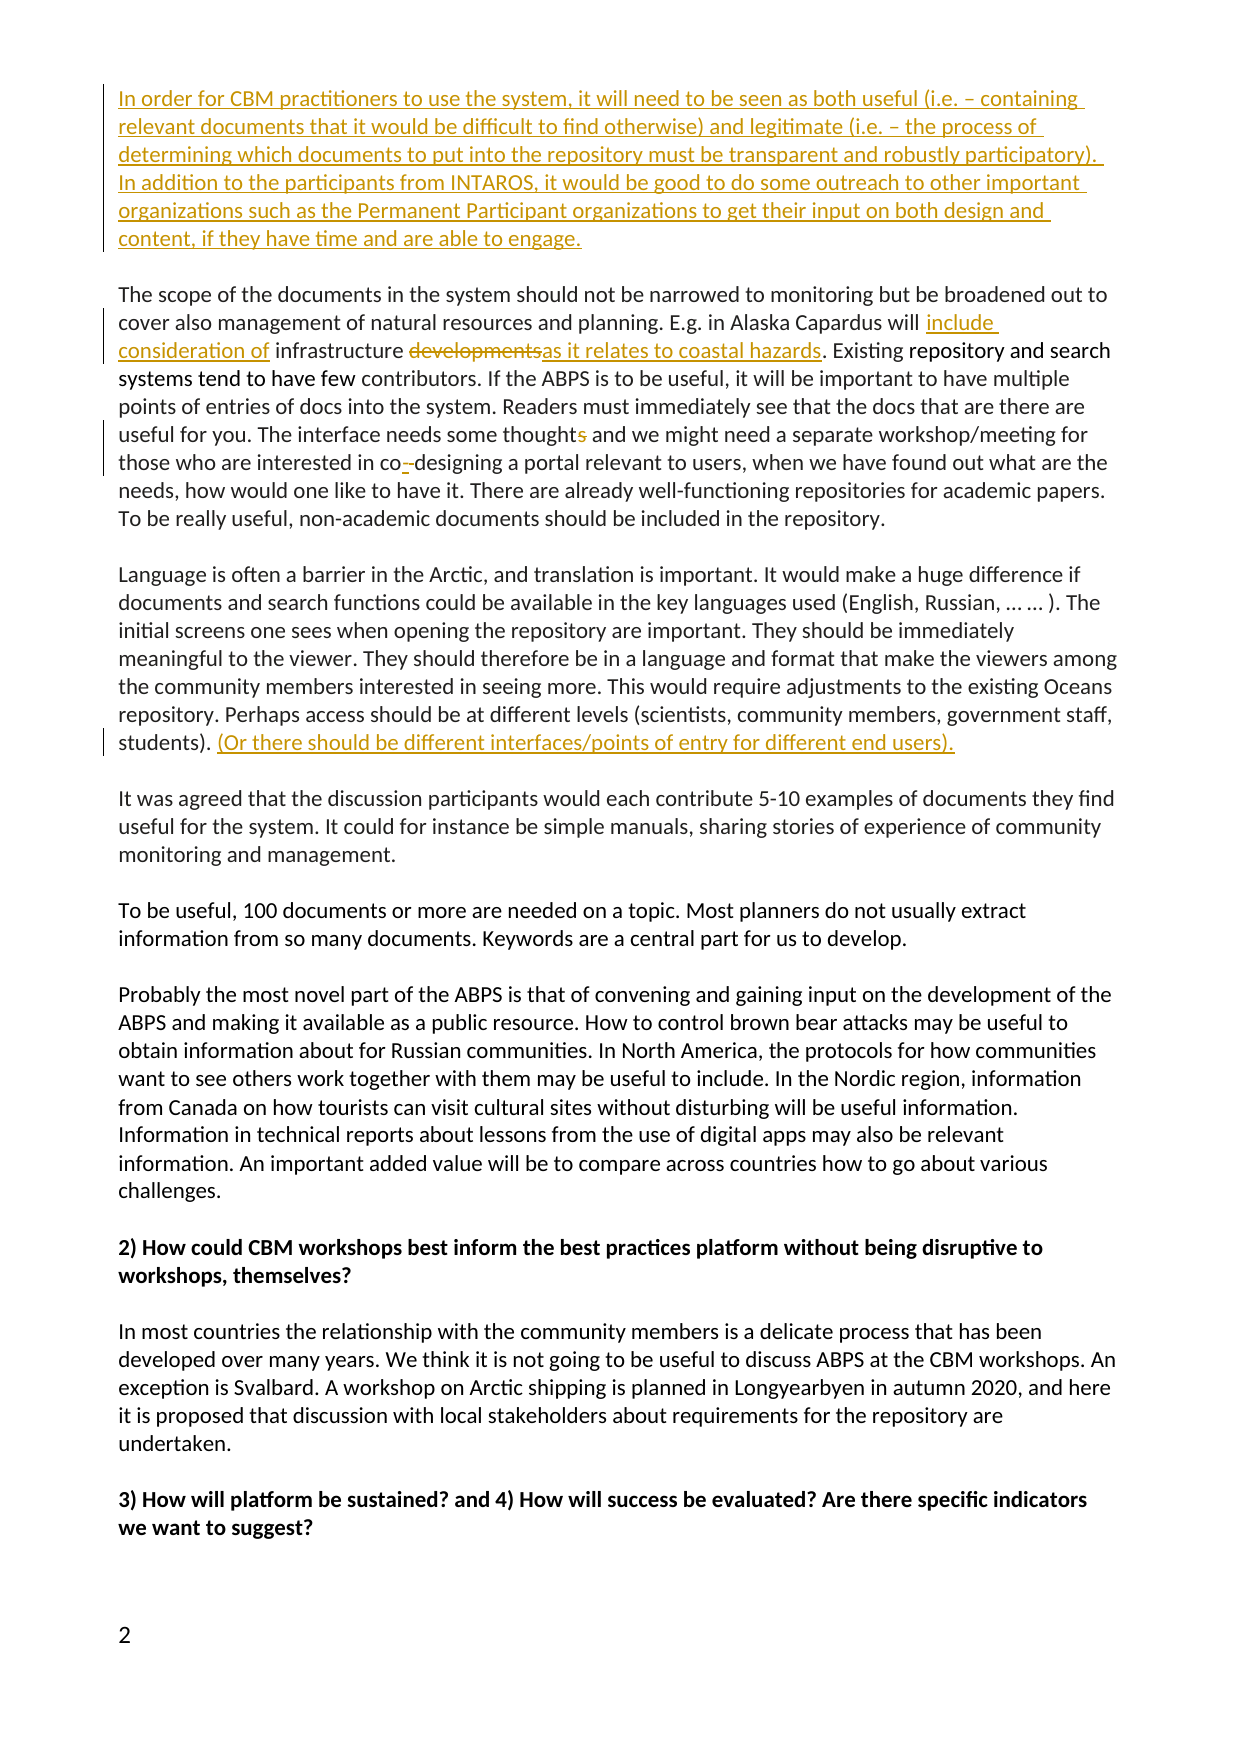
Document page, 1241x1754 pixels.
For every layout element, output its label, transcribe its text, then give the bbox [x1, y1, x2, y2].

text In most countries the relationship with the community members is a delicate process that has been developed over many years. We think it is not going to be useful to discuss ABPS at the CBM workshops. An exception is Svalbard. A workshop on Arctic shipping is planned in Longyearbyen in autumn 2020, and here it is proposed that discussion with local stakeholders about requirements for the repository are undertaken. [118, 1317, 1122, 1457]
text It was agreed that the discussion participants would each contribute 5-10 examples of documents they find useful for the system. It could for instance be simple manuals, sharing stories of experience of community monitoring and management. [118, 784, 1122, 868]
text The scope of the documents in the system should not be narrowed to monitoring but be broadened out to cover also management of natural resources and planning. E.g. in Alaska Capardus will infrastructure . Existing repository and search systems tend to have few contributors. If the ABPS is to be useful, it will be important to have multiple points of entries of docs into the system. Readers must immediately see that the docs that are there are useful for you. The interface needs some thought and we might need a separate workshop/meeting for those who are interested in codesigning a portal relevant to users, when we have found out what are the needs, how would one like to have it. There are already well-functioning repositories for academic papers. To be really useful, non-academic documents should be included in the repository. [118, 280, 1122, 532]
text Language is often a barrier in the Arctic, and translation is important. It would make a huge difference if documents and search functions could be available in the key languages used (English, Russian, … … ). The initial screens one sees when opening the repository are important. They should be immediately meaningful to the viewer. They should therefore be in a language and format that make the viewers among the community members interested in seeing more. This would require adjustments to the existing Oceans repository. Perhaps access should be at different levels (scientists, community members, government staff, students). [118, 560, 1122, 756]
text Probably the most novel part of the ABPS is that of convening and gaining input on the development of the ABPS and making it available as a public resource. How to control brown bear attacks may be useful to obtain information about for Russian communities. In North America, the protocols for how communities want to see others work together with them may be useful to include. In the Nordic region, information from Canada on how tourists can visit cultural sites without disturbing will be useful information. Information in technical reports about lessons from the use of digital apps may also be relevant information. An important added value will be to compare across countries how to go about various challenges. [118, 981, 1122, 1205]
text To be useful, 100 documents or more are needed on a topic. Most planners do not usually extract information from so many documents. Keywords are a central part for us to develop. [118, 896, 1122, 952]
text 3) How will platform be sustained? and 4) How will success be evaluated? Are there specific indicators we want to suggest? [118, 1485, 1122, 1541]
text 2) How could CBM workshops best inform the best practices platform without being disruptive to workshops, themselves? [118, 1233, 1122, 1289]
